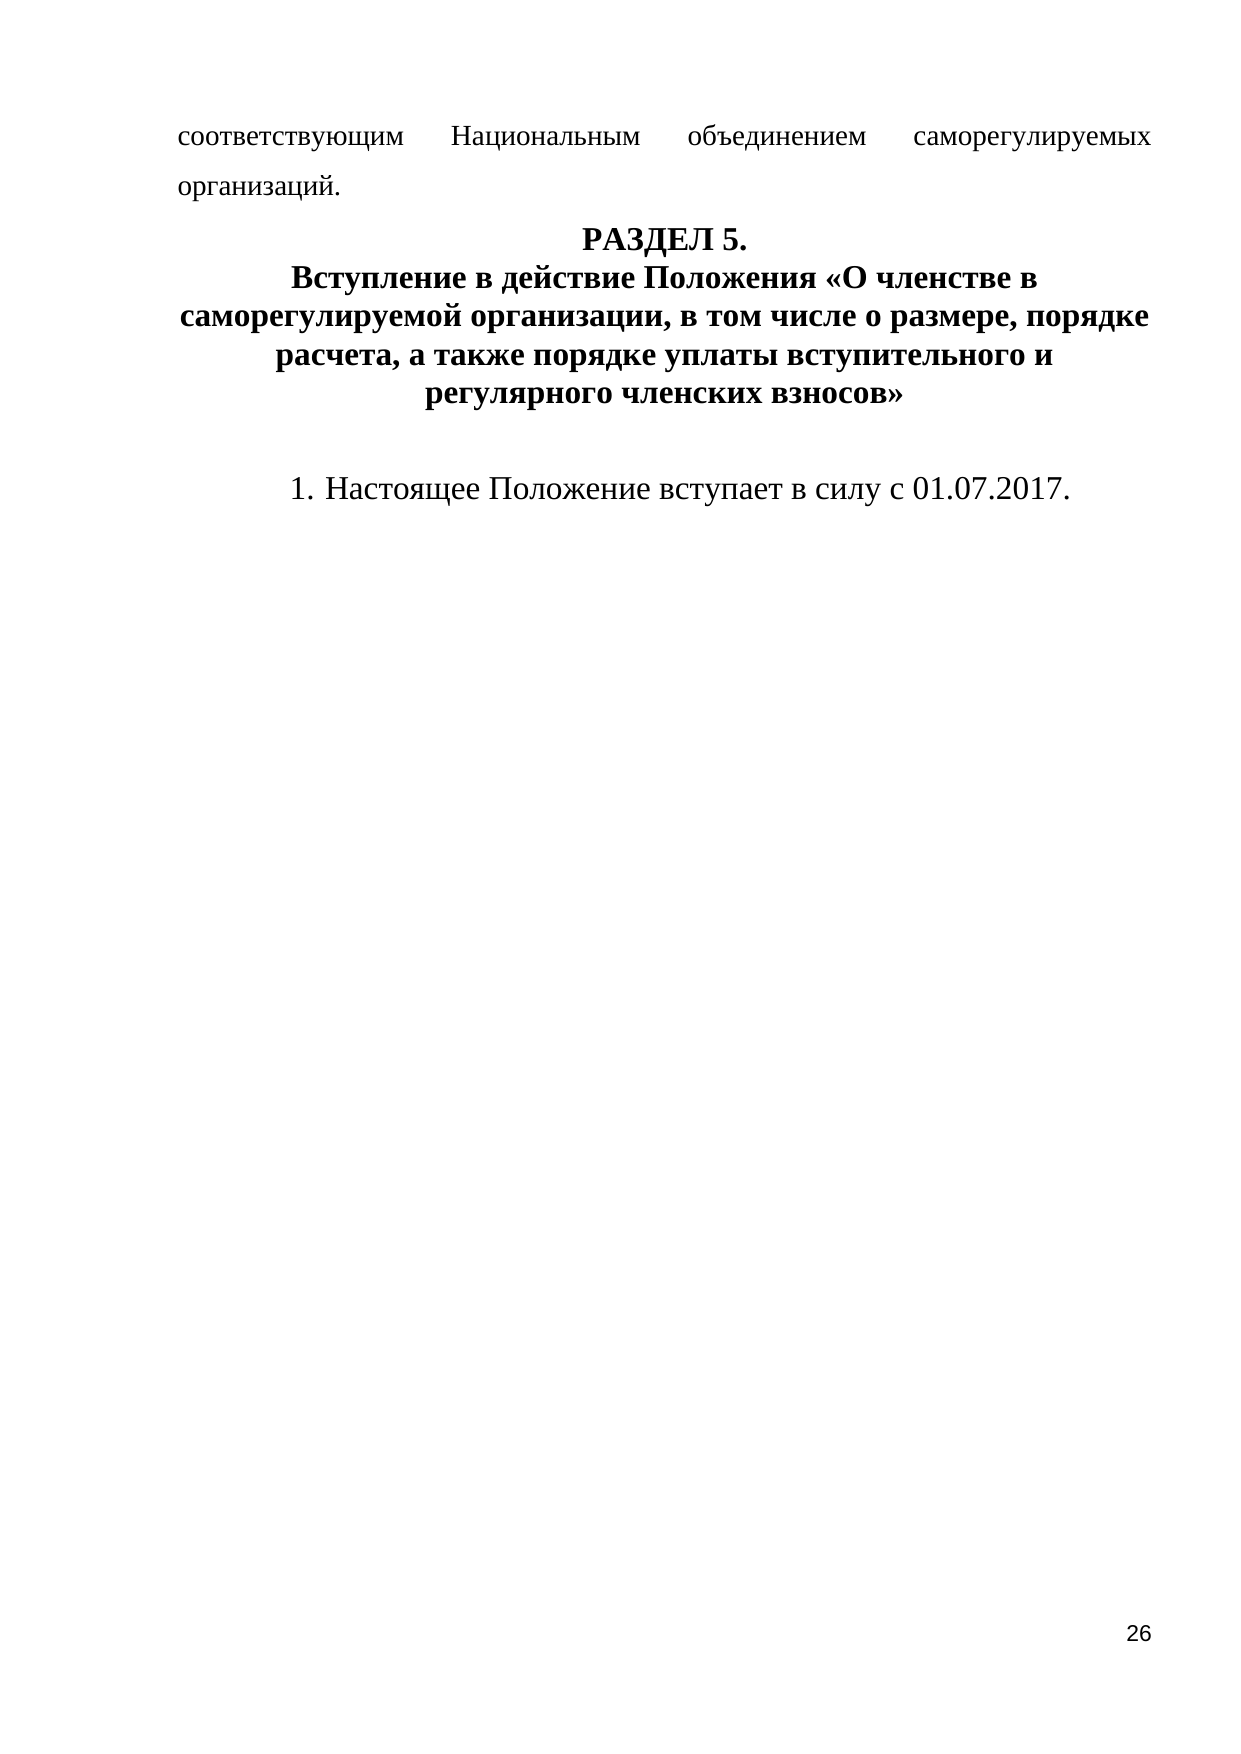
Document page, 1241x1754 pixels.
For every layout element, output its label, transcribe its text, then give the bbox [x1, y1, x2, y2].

text РАЗДЕЛ 5. Вступление в действие Положения «О членстве в саморегулируемой организации, в том числе о размере, порядке расчета, а также порядке уплаты вступительного и регулярного членских взносов» [177, 219, 1152, 410]
list Настоящее Положение вступает в силу с 01.07.2017. [214, 468, 1152, 506]
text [177, 118, 1152, 202]
